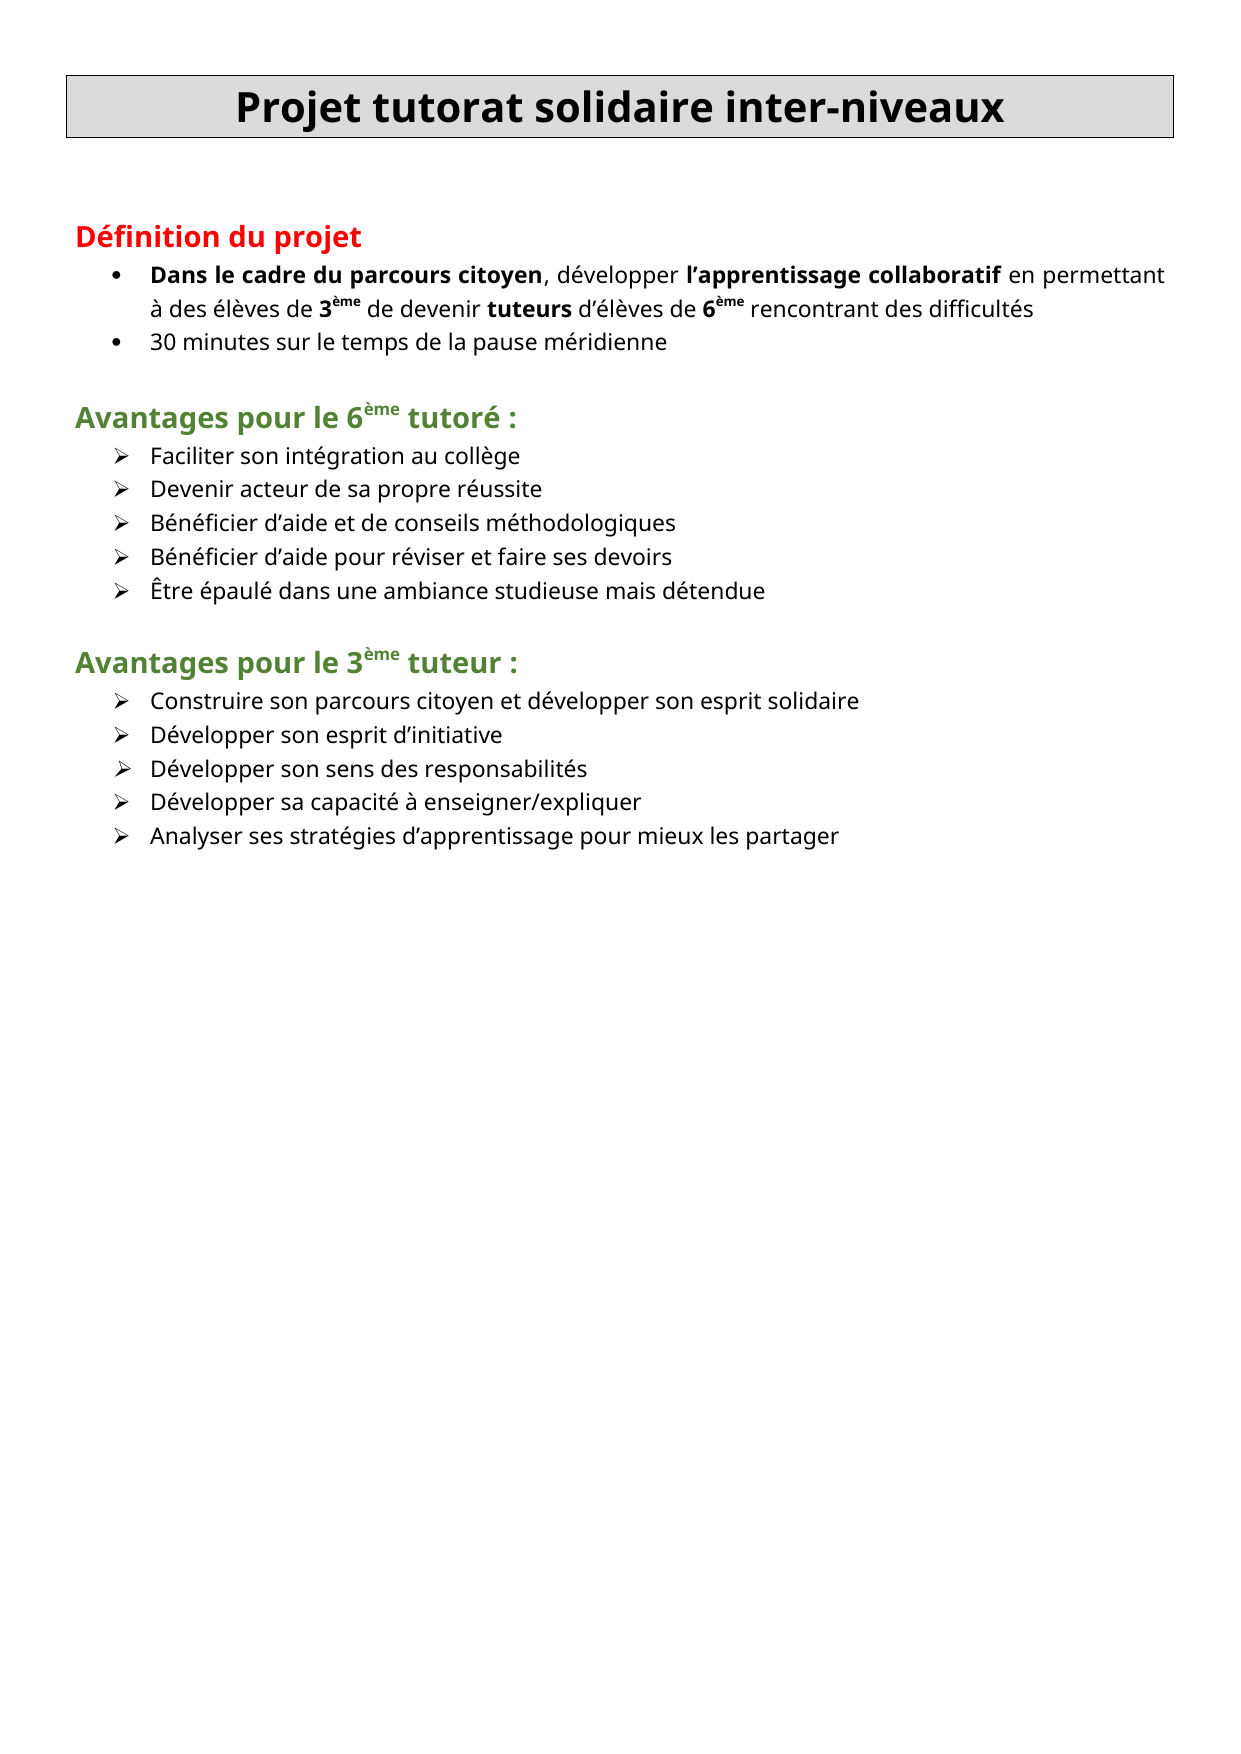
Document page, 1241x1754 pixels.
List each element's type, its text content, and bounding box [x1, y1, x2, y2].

list Dans le cadre du parcours citoyen, développer l’apprentissage collaboratif en permettant à des élèves de 3ème de devenir tuteurs d’élèves de 6ème rencontrant des difficultés [112, 259, 1165, 324]
list Développer son sens des responsabilités [112, 752, 1165, 784]
list Développer son esprit d’initiative [112, 719, 1165, 750]
list Être épaulé dans une ambiance studieuse mais détendue [112, 575, 1165, 606]
list 30 minutes sur le temps de la pause méridienne [112, 326, 1165, 358]
list Développer sa capacité à enseigner/expliquer [112, 786, 1165, 817]
text Avantages pour le 3ème tuteur : [75, 642, 1165, 682]
list Analyser ses stratégies d’apprentissage pour mieux les partager [112, 820, 1165, 851]
list Bénéficier d’aide pour réviser et faire ses devoirs [112, 541, 1165, 572]
list Faciliter son intégration au collège [112, 440, 1165, 471]
list Construire son parcours citoyen et développer son esprit solidaire [112, 685, 1165, 716]
text Projet tutorat solidaire inter-niveaux [67, 76, 1173, 137]
list Bénéficier d’aide et de conseils méthodologiques [112, 507, 1165, 538]
text Définition du projet [75, 216, 1165, 256]
list Devenir acteur de sa propre réussite [112, 473, 1165, 505]
text Avantages pour le 6ème tutoré : [75, 397, 1165, 437]
